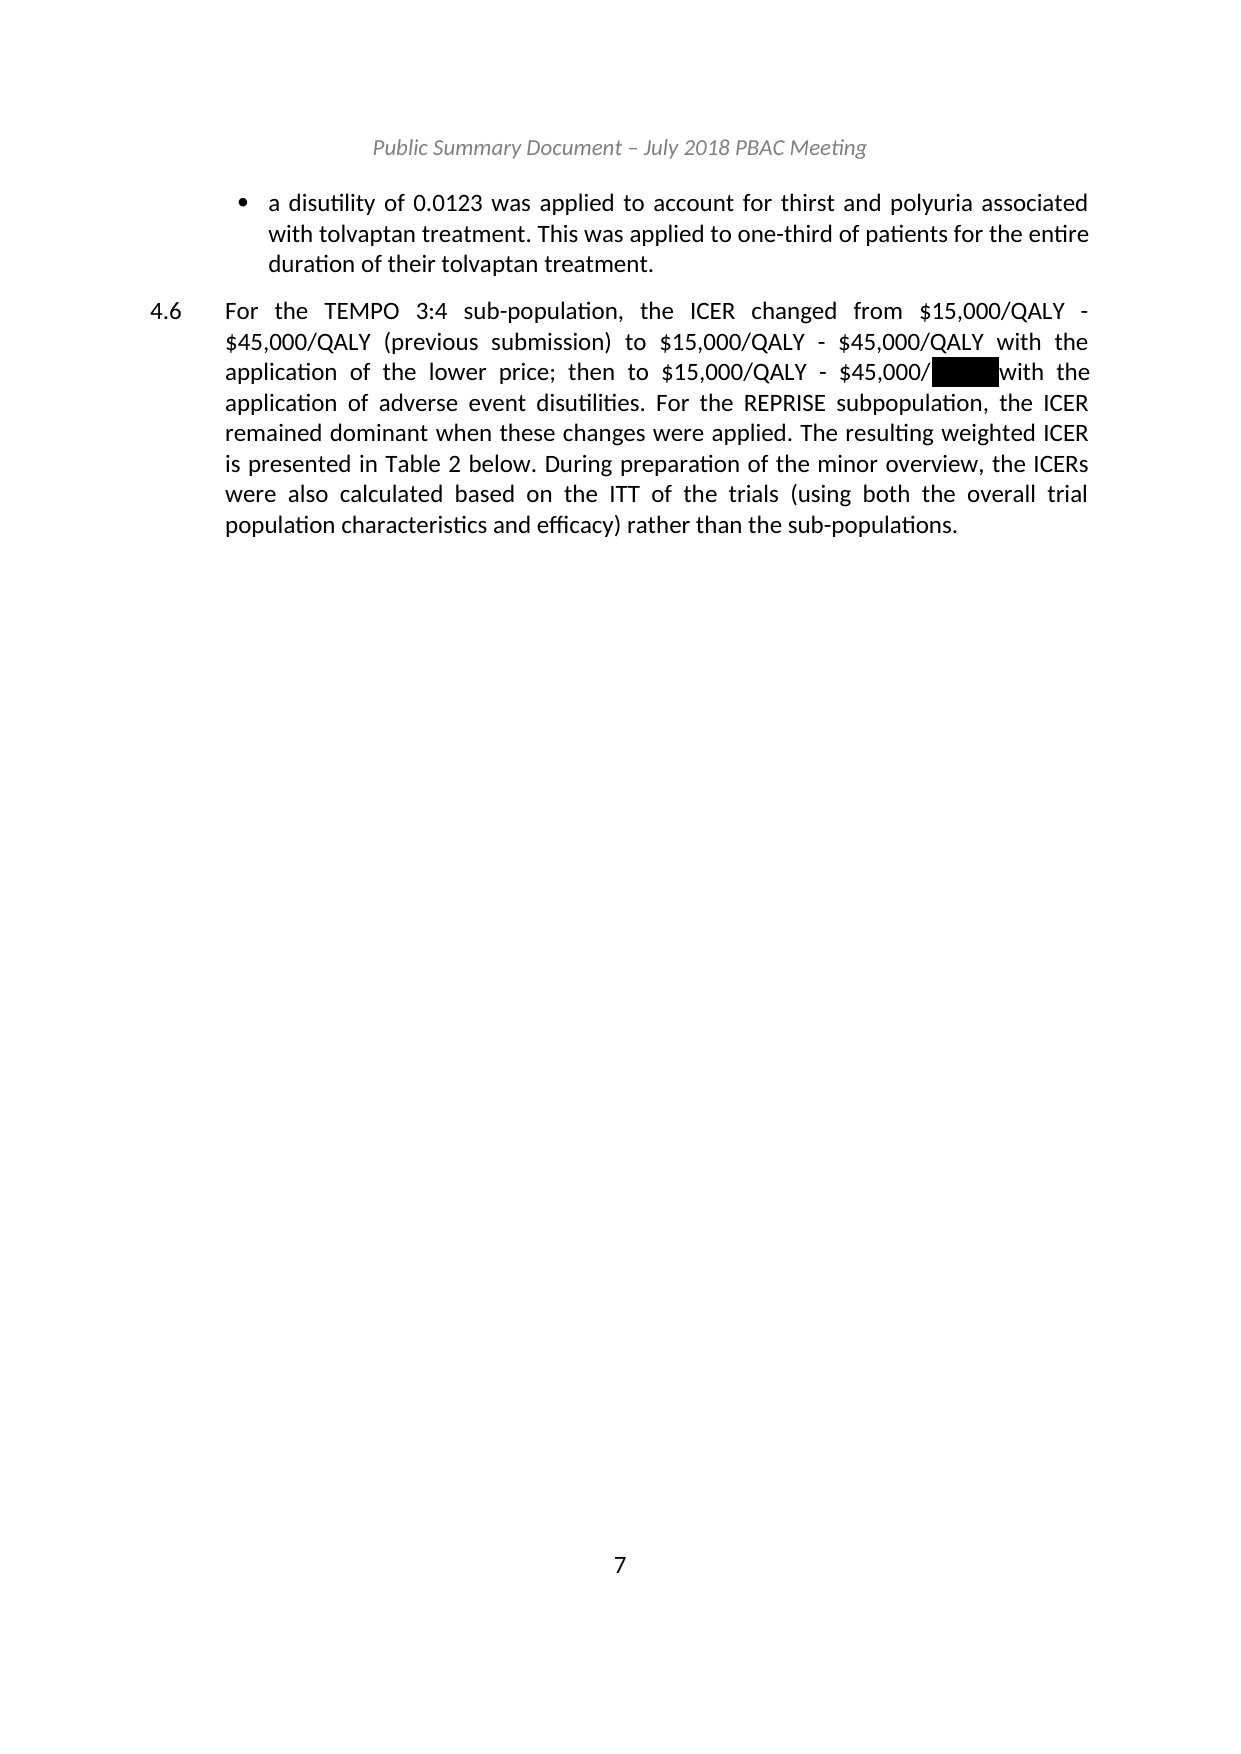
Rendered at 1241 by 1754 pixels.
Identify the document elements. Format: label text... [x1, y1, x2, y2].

list a disutility of 0.0123 was applied to account for thirst and polyuria associated with tolvaptan treatment. This was applied to one-third of patients for the entire duration of their tolvaptan treatment. [239, 187, 1090, 279]
list For the TEMPO 3:4 sub-population, the ICER changed from $15,000/QALY - $45,000/QALY (previous submission) to $15,000/QALY - $45,000/QALY with the application of the lower price; then to $15,000/QALY - $45,000/'''''''''' with the application of adverse event disutilities. For the REPRISE subpopulation, the ICER remained dominant when these changes were applied. The resulting weighted ICER is presented in Table 2 below. During preparation of the minor overview, the ICERs were also calculated based on the ITT of the trials (using both the overall trial population characteristics and efficacy) rather than the sub-populations. [150, 296, 1090, 540]
